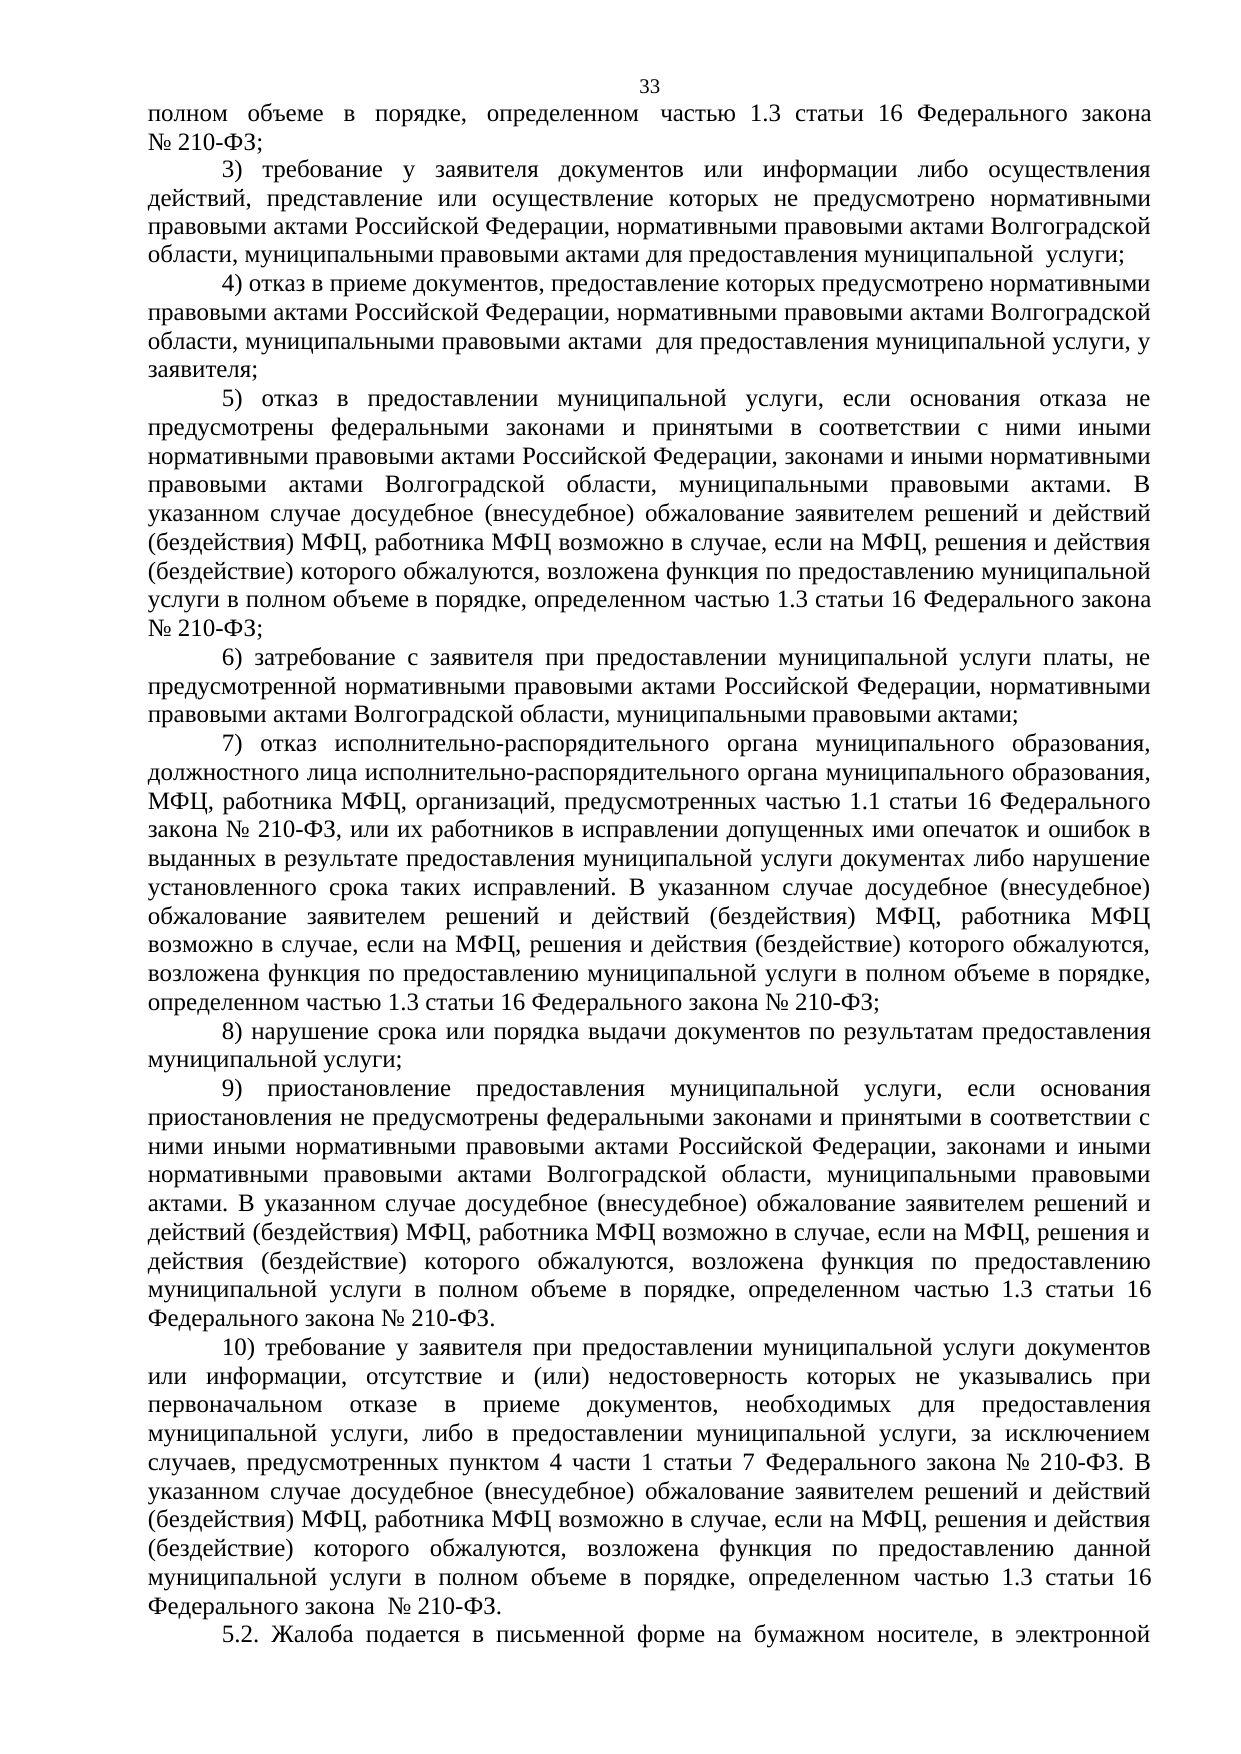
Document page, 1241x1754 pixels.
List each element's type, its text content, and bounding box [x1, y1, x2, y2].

text 9) приостановление предоставления муниципальной услуги, если основания приостановления не предусмотрены федеральными законами и принятыми в соответствии с ними иными нормативными правовыми актами Российской Федерации, законами и иными нормативными правовыми актами Волгоградской области, муниципальными правовыми актами. В указанном случае досудебное (внесудебное) обжалование заявителем решений и действий (бездействия) МФЦ, работника МФЦ возможно в случае, если на МФЦ, решения и действия (бездействие) которого обжалуются, возложена функция по предоставлению муниципальной услуги в полном объеме в порядке, определенном частью 1.3 статьи 16 Федерального закона № 210-ФЗ. [148, 1073, 1152, 1332]
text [148, 1619, 1152, 1648]
text 8) нарушение срока или порядка выдачи документов по результатам предоставления муниципальной услуги; [148, 1016, 1152, 1073]
text 3) требование у заявителя документов или информации либо осуществления действий, представление или осуществление которых не предусмотрено нормативными правовыми актами Российской Федерации, нормативными правовыми актами Волгоградской области, муниципальными правовыми актами для предоставления муниципальной услуги; [148, 155, 1152, 268]
text 6) затребование с заявителя при предоставлении муниципальной услуги платы, не предусмотренной нормативными правовыми актами Российской Федерации, нормативными правовыми актами Волгоградской области, муниципальными правовыми актами; [148, 642, 1152, 728]
text 5) отказ в предоставлении муниципальной услуги, если основания отказа не предусмотрены федеральными законами и принятыми в соответствии с ними иными нормативными правовыми актами Российской Федерации, законами и иными нормативными правовыми актами Волгоградской области, муниципальными правовыми актами. В указанном случае досудебное (внесудебное) обжалование заявителем решений и действий (бездействия) МФЦ, работника МФЦ возможно в случае, если на МФЦ, решения и действия (бездействие) которого обжалуются, возложена функция по предоставлению муниципальной услуги в полном объеме в порядке, определенном частью 1.3 статьи 16 Федерального закона № 210-ФЗ; [148, 383, 1152, 642]
text 4) отказ в приеме документов, предоставление которых предусмотрено нормативными правовыми актами Российской Федерации, нормативными правовыми актами Волгоградской области, муниципальными правовыми актами для предоставления муниципальной услуги, у заявителя; [148, 268, 1152, 383]
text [148, 98, 1152, 155]
text 10) требование у заявителя при предоставлении муниципальной услуги документов или информации, отсутствие и (или) недостоверность которых не указывались при первоначальном отказе в приеме документов, необходимых для предоставления муниципальной услуги, либо в предоставлении муниципальной услуги, за исключением случаев, предусмотренных пунктом 4 части 1 статьи 7 Федерального закона № 210-ФЗ. В указанном случае досудебное (внесудебное) обжалование заявителем решений и действий (бездействия) МФЦ, работника МФЦ возможно в случае, если на МФЦ, решения и действия (бездействие) которого обжалуются, возложена функция по предоставлению данной муниципальной услуги в полном объеме в порядке, определенном частью 1.3 статьи 16 Федерального закона № 210-ФЗ. [148, 1332, 1152, 1619]
text 7) отказ исполнительно-распорядительного органа муниципального образования, должностного лица исполнительно-распорядительного органа муниципального образования, МФЦ, работника МФЦ, организаций, предусмотренных частью 1.1 статьи 16 Федерального закона № 210-ФЗ, или их работников в исправлении допущенных ими опечаток и ошибок в выданных в результате предоставления муниципальной услуги документах либо нарушение установленного срока таких исправлений. В указанном случае досудебное (внесудебное) обжалование заявителем решений и действий (бездействия) МФЦ, работника МФЦ возможно в случае, если на МФЦ, решения и действия (бездействие) которого обжалуются, возложена функция по предоставлению муниципальной услуги в полном объеме в порядке, определенном частью 1.3 статьи 16 Федерального закона № 210-ФЗ; [148, 728, 1152, 1016]
